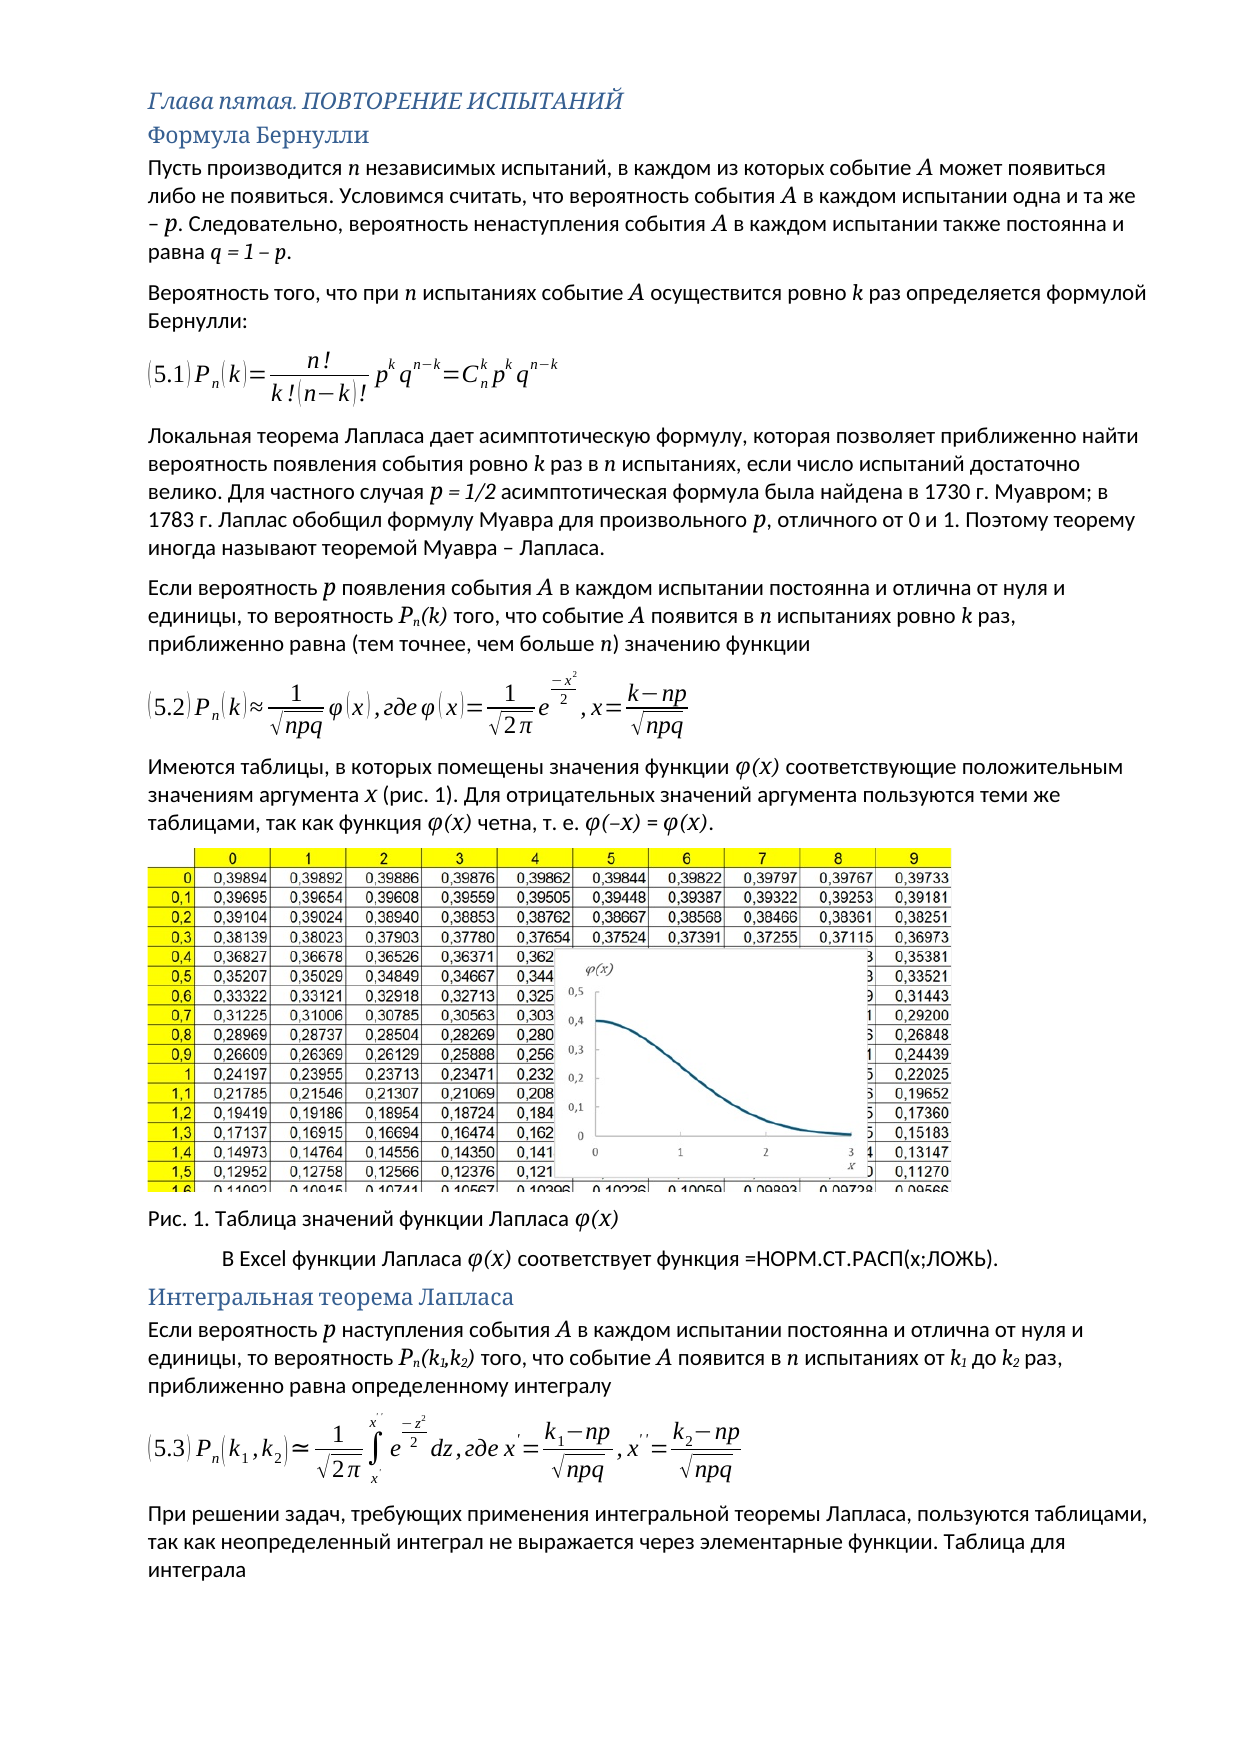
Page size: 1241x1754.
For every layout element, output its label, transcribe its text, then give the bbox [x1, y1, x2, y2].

text Если вероятность р появления события А в каждом испытании постоянна и отлична от нуля и единицы, то вероятность Рn(k) того, что событие А появится в n испытаниях ровно k раз, приближенно равна (тем точнее, чем больше n) значению функции [148, 573, 1152, 657]
text Локальная теорема Лапласа дает асимптотическую формулу, которая позволяет приближенно найти вероятность появления события ровно k раз в n испытаниях, если число испытаний достаточно велико. Для частного случая р = 1/2 асимптотическая формула была найдена в 1730 г. Муавром; в 1783 г. Лаплас обобщил формулу Муавра для произвольного р, отличного от 0 и 1. Поэтому теорему иногда называют теоремой Муавра – Лапласа. [148, 421, 1152, 561]
text Если вероятность р наступления события А в каждом испытании постоянна и отлична от нуля и единицы, то вероятность Рn(k1,k2) того, что событие А появится в n испытаниях от k1 до k2 раз, приближенно равна определенному интегралу [148, 1315, 1152, 1399]
text При решении задач, требующих применения интегральной теоремы Лапласа, пользуются таблицами, так как неопределенный интеграл не выражается через элементарные функции. Таблица для интеграла [148, 1499, 1152, 1583]
text Рис. 1. Таблица значений функции Лапласа φ(х) [148, 1204, 1152, 1232]
subtitle Формула Бернулли [148, 123, 1152, 149]
text Вероятность того, что при n испытаниях событие А осуществится ровно k раз определяется формулой Бернулли: [148, 278, 1152, 334]
text Пусть производится n независимых испытаний, в каждом из которых событие А может появиться либо не появиться. Условимся считать, что вероятность события А в каждом испытании одна и та же – р. Следовательно, вероятность ненаступления события А в каждом испытании также постоянна и равна q = 1 – p. [148, 153, 1152, 265]
subtitle Глава пятая. ПОВТОРЕНИЕ ИСПЫТАНИЙ [148, 89, 1152, 115]
text Имеются таблицы, в которых помещены значения функции φ(х) соответствующие положительным значениям аргумента х (рис. 1). Для отрицательных значений аргумента пользуются теми же таблицами, так как функция φ(х) четна, т. е. φ(–х) = φ(х). [148, 752, 1152, 836]
picture [147, 848, 952, 1192]
text В Excel функции Лапласа φ(х) соответствует функция =НОРМ.СТ.РАСП(х;ЛОЖЬ). [222, 1244, 1152, 1272]
subtitle Интегральная теорема Лапласа [148, 1285, 1152, 1311]
